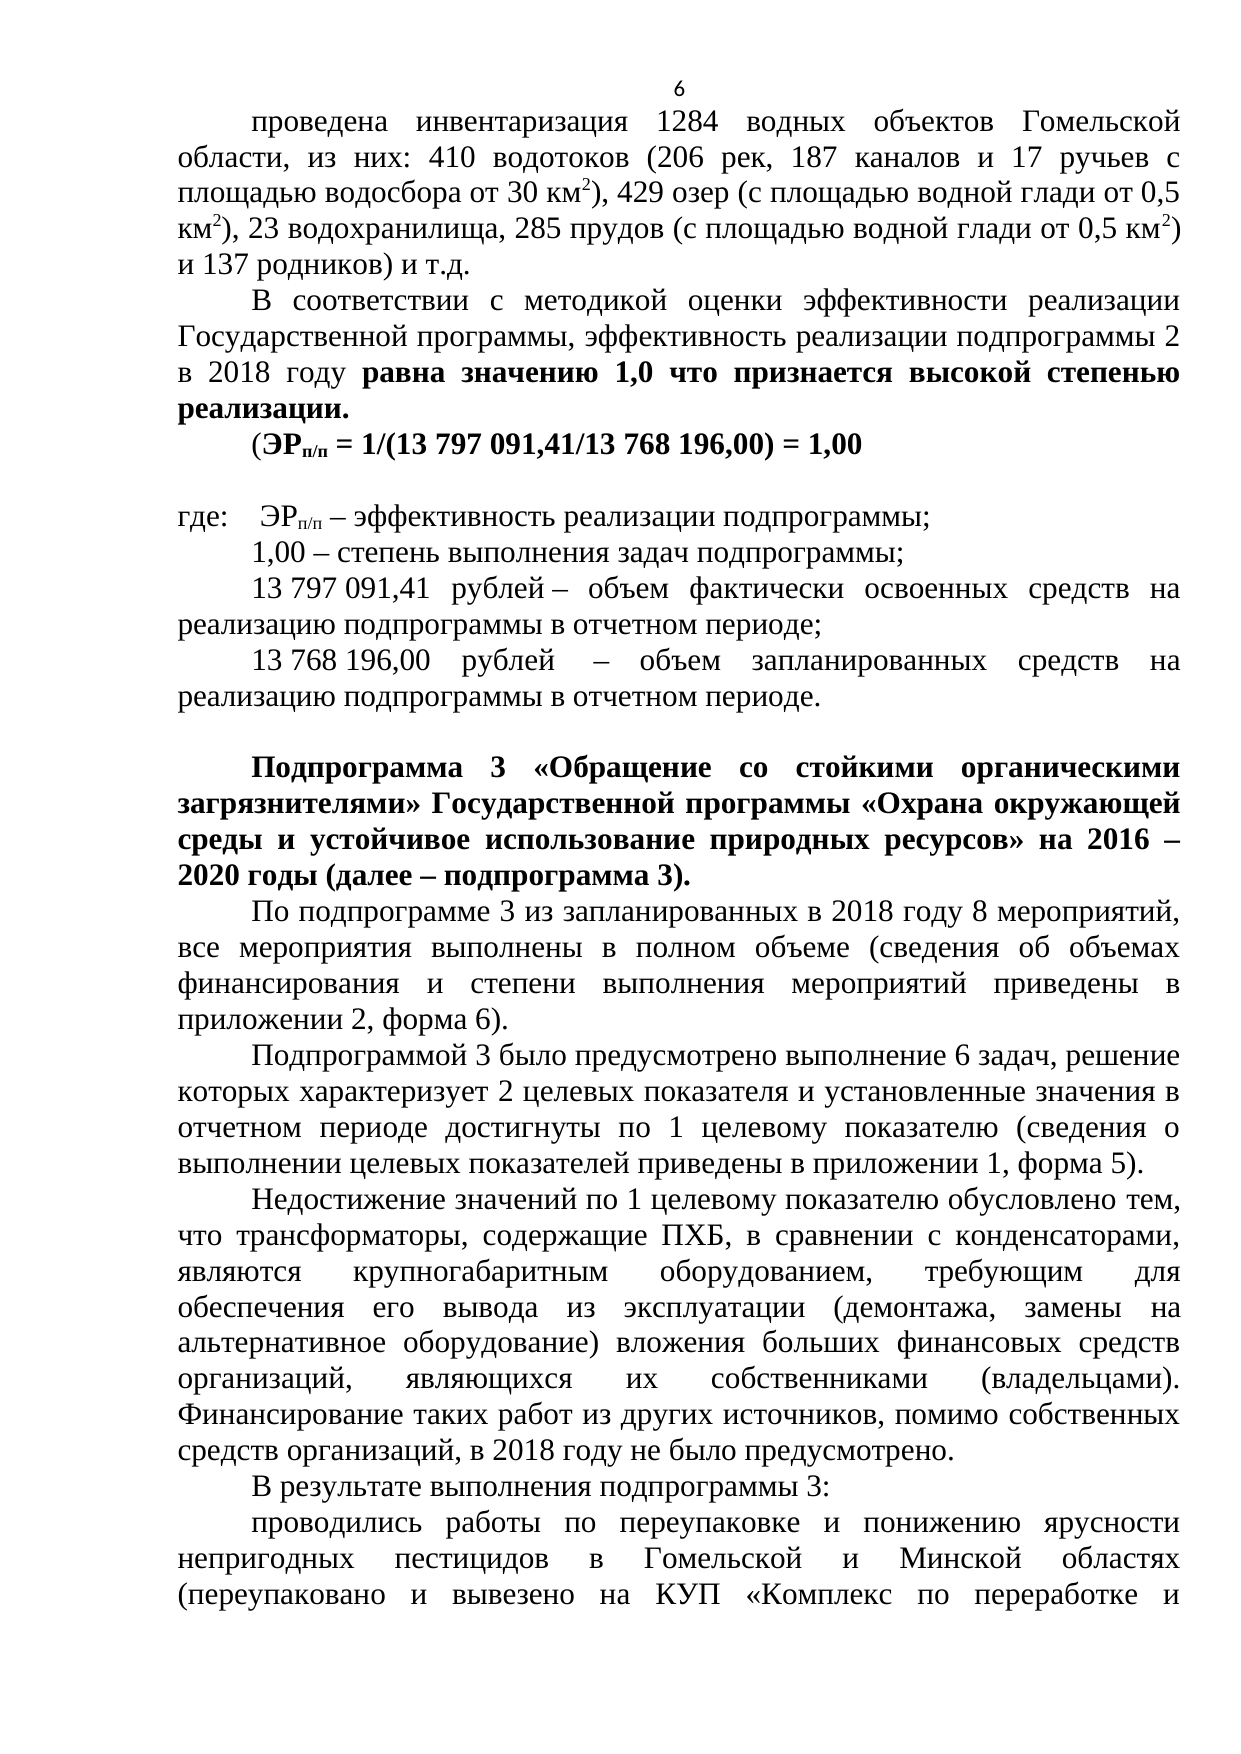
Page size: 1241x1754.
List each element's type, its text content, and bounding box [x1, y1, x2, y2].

text Подпрограммой 3 было предусмотрено выполнение 6 задач, решение которых характеризует 2 целевых показателя и установленные значения в отчетном периоде достигнуты по 1 целевому показателю (сведения о выполнении целевых показателей приведены в приложении 1, форма 5). [177, 1036, 1181, 1180]
text 1,00 – степень выполнения задач подпрограммы; [177, 533, 1181, 569]
text где: ЭРп/п – эффективность реализации подпрограммы; [177, 497, 1181, 533]
text В результате выполнения подпрограммы 3: [177, 1467, 1181, 1503]
text (ЭРп/п = 1/(13 797 091,41/13 768 196,00) = 1,00 [177, 425, 1181, 461]
text 13 768 196,00 рублей – объем запланированных средств на реализацию подпрограммы в отчетном периоде. [177, 641, 1181, 713]
text проведена инвентаризация 1284 водных объектов Гомельской области, из них: 410 водотоков (206 рек, 187 каналов и 17 ручьев с площадью водосбора от 30 км2), 429 озер (с площадью водной глади от 0,5 км2), 23 водохранилища, 285 прудов (с площадью водной глади от 0,5 км2) и 137 родников) и т.д. [177, 102, 1181, 282]
text Недостижение значений по 1 целевому показателю обусловлено тем, что трансформаторы, содержащие ПХБ, в сравнении с конденсаторами, являются крупногабаритным оборудованием, требующим для обеспечения его вывода из эксплуатации (демонтажа, замены на альтернативное оборудование) вложения больших финансовых средств организаций, являющихся их собственниками (владельцами). Финансирование таких работ из других источников, помимо собственных средств организаций, в 2018 году не было предусмотрено. [177, 1180, 1181, 1467]
text По подпрограмме 3 из запланированных в 2018 году 8 мероприятий, все мероприятия выполнены в полном объеме (сведения об объемах финансирования и степени выполнения мероприятий приведены в приложении 2, форма 6). [177, 892, 1181, 1036]
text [177, 1503, 1181, 1611]
text 13 797 091,41 рублей – объем фактически освоенных средств на реализацию подпрограммы в отчетном периоде; [177, 569, 1181, 641]
text Подпрограмма 3 «Обращение со стойкими органическими загрязнителями» Государственной программы «Охрана окружающей среды и устойчивое использование природных ресурсов» на 2016 – 2020 годы (далее – подпрограмма 3). [177, 749, 1181, 892]
text В соответствии с методикой оценки эффективности реализации Государственной программы, эффективность реализации подпрограммы 2 в 2018 году равна значению 1,0 что признается высокой степенью реализации. [177, 282, 1181, 425]
